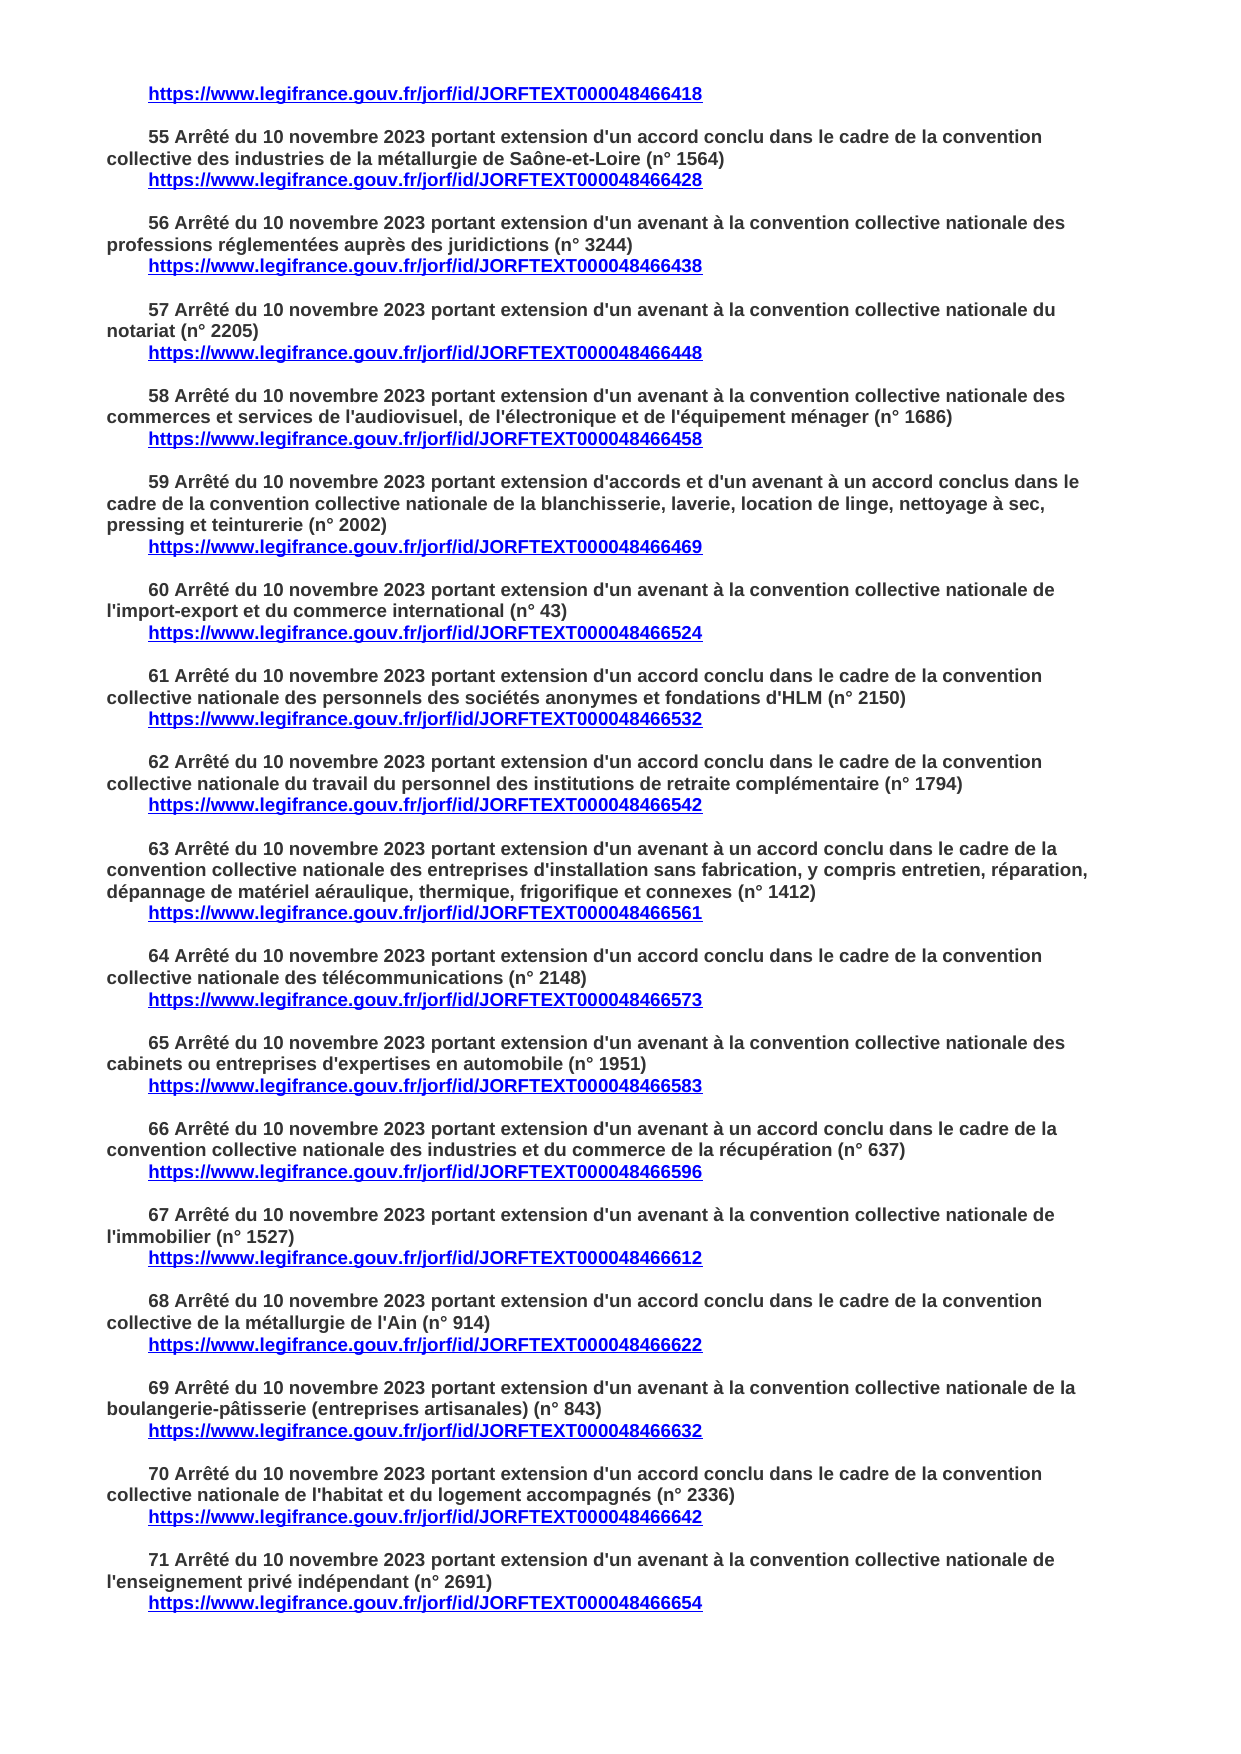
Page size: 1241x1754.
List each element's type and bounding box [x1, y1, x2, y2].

text [106, 83, 1128, 1635]
